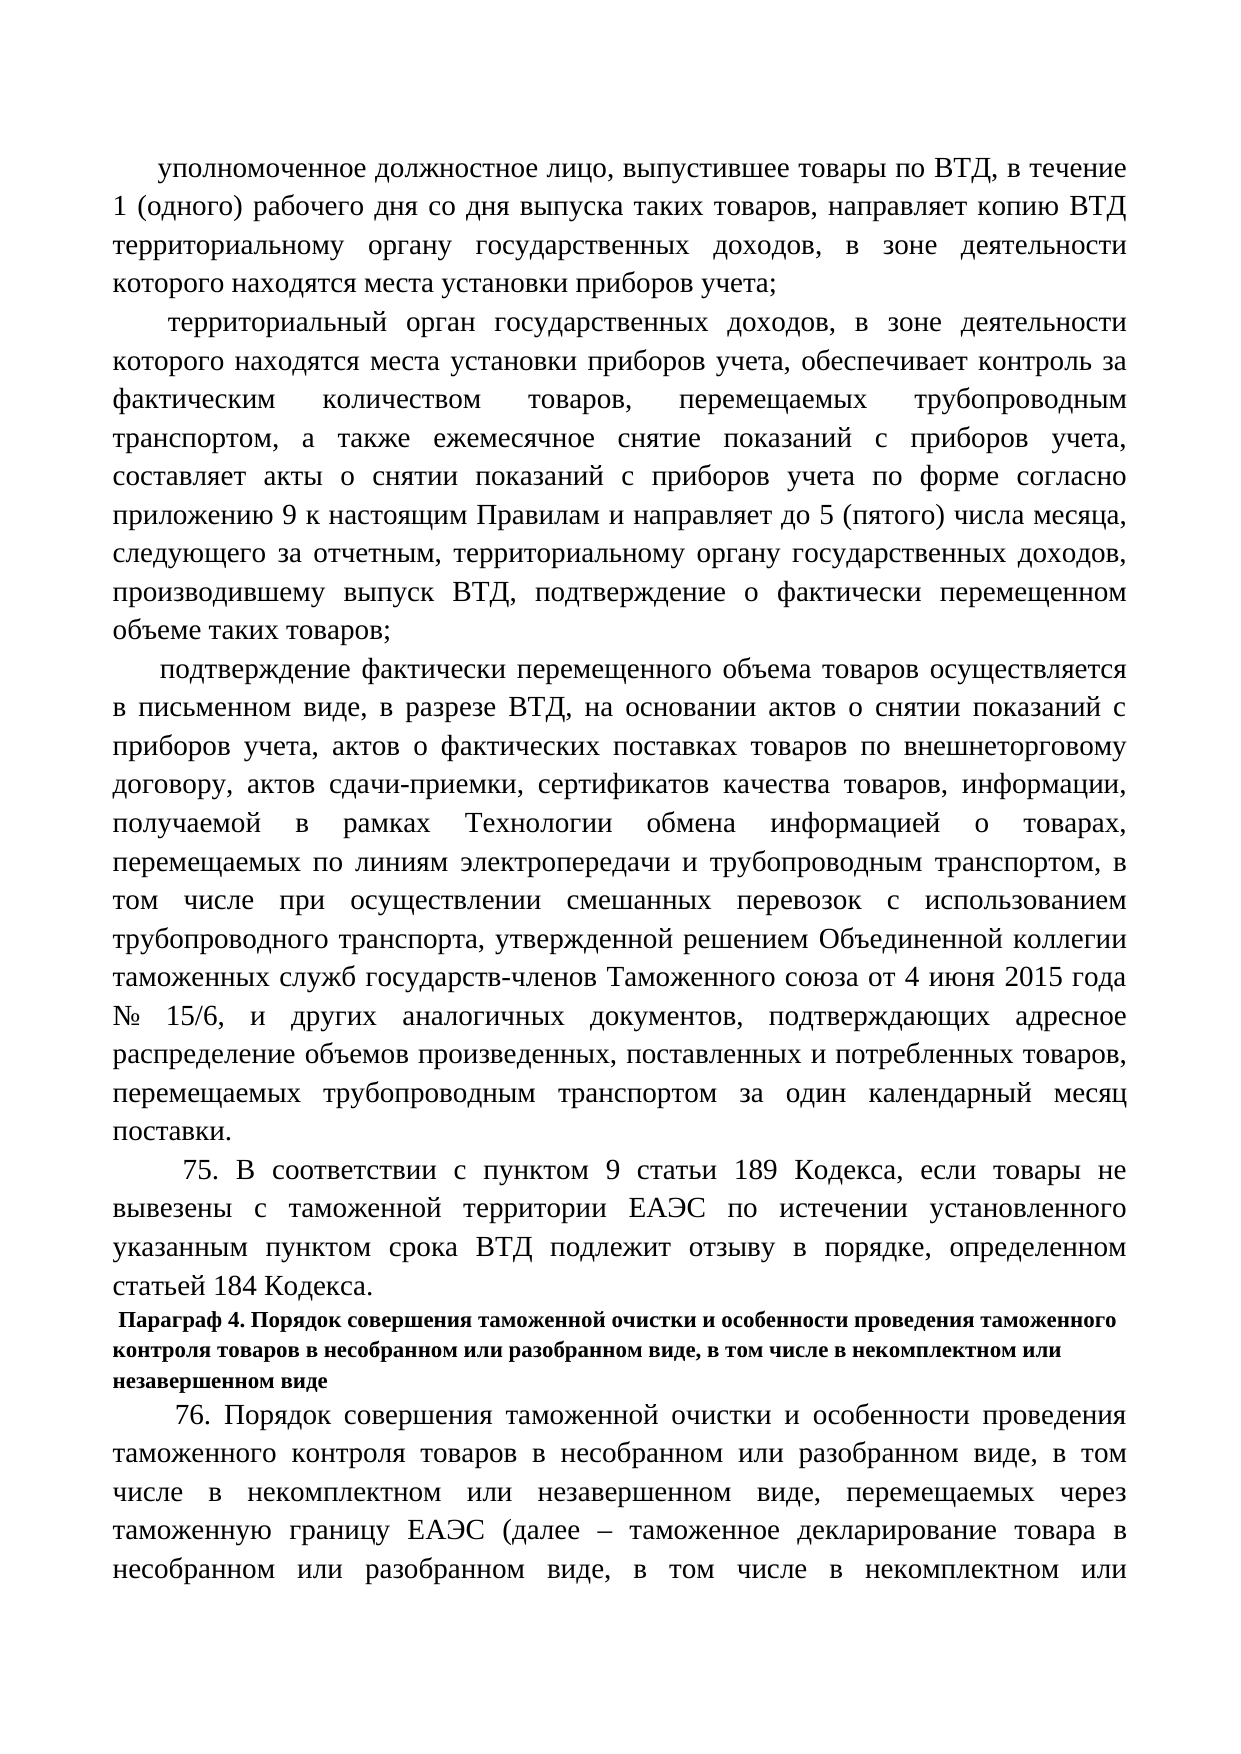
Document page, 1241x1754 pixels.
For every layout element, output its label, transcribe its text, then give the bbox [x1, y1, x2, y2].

text территориальный орган государственных доходов, в зоне деятельности которого находятся места установки приборов учета, обеспечивает контроль за фактическим количеством товаров, перемещаемых трубопроводным транспортом, а также ежемесячное снятие показаний с приборов учета, составляет акты о снятии показаний с приборов учета по форме согласно приложению 9 к настоящим Правилам и направляет до 5 (пятого) числа месяца, следующего за отчетным, территориальному органу государственных доходов, производившему выпуск ВТД, подтверждение о фактически перемещенном объеме таких товаров; [112, 304, 1128, 646]
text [112, 1397, 1128, 1584]
text подтверждение фактически перемещенного объема товаров осуществляется в письменном виде, в разрезе ВТД, на основании актов о снятии показаний с приборов учета, актов о фактических поставках товаров по внешнеторговому договору, актов сдачи-приемки, сертификатов качества товаров, информации, получаемой в рамках Технологии обмена информацией о товарах, перемещаемых по линиям электропередачи и трубопроводным транспортом, в том числе при осуществлении смешанных перевозок с использованием трубопроводного транспорта, утвержденной решением Объединенной коллегии таможенных служб государств-членов Таможенного союза от 4 июня 2015 года № 15/6, и других аналогичных документов, подтверждающих адресное распределение объемов произведенных, поставленных и потребленных товаров, перемещаемых трубопроводным транспортом за один календарный месяц поставки. [112, 651, 1128, 1147]
text уполномоченное должностное лицо, выпустившее товары по ВТД, в течение 1 (одного) рабочего дня со дня выпуска таких товаров, направляет копию ВТД территориальному органу государственных доходов, в зоне деятельности которого находятся места установки приборов учета; [112, 150, 1128, 299]
text Параграф 4. Порядок совершения таможенной очистки и особенности проведения таможенного контроля товаров в несобранном или разобранном виде, в том числе в некомплектном или незавершенном виде [112, 1306, 1128, 1393]
text 75. В соответствии с пунктом 9 статьи 189 Кодекса, если товары не вывезены с таможенной территории ЕАЭС по истечении установленного указанным пунктом срока ВТД подлежит отзыву в порядке, определенном статьей 184 Кодекса. [112, 1152, 1128, 1301]
